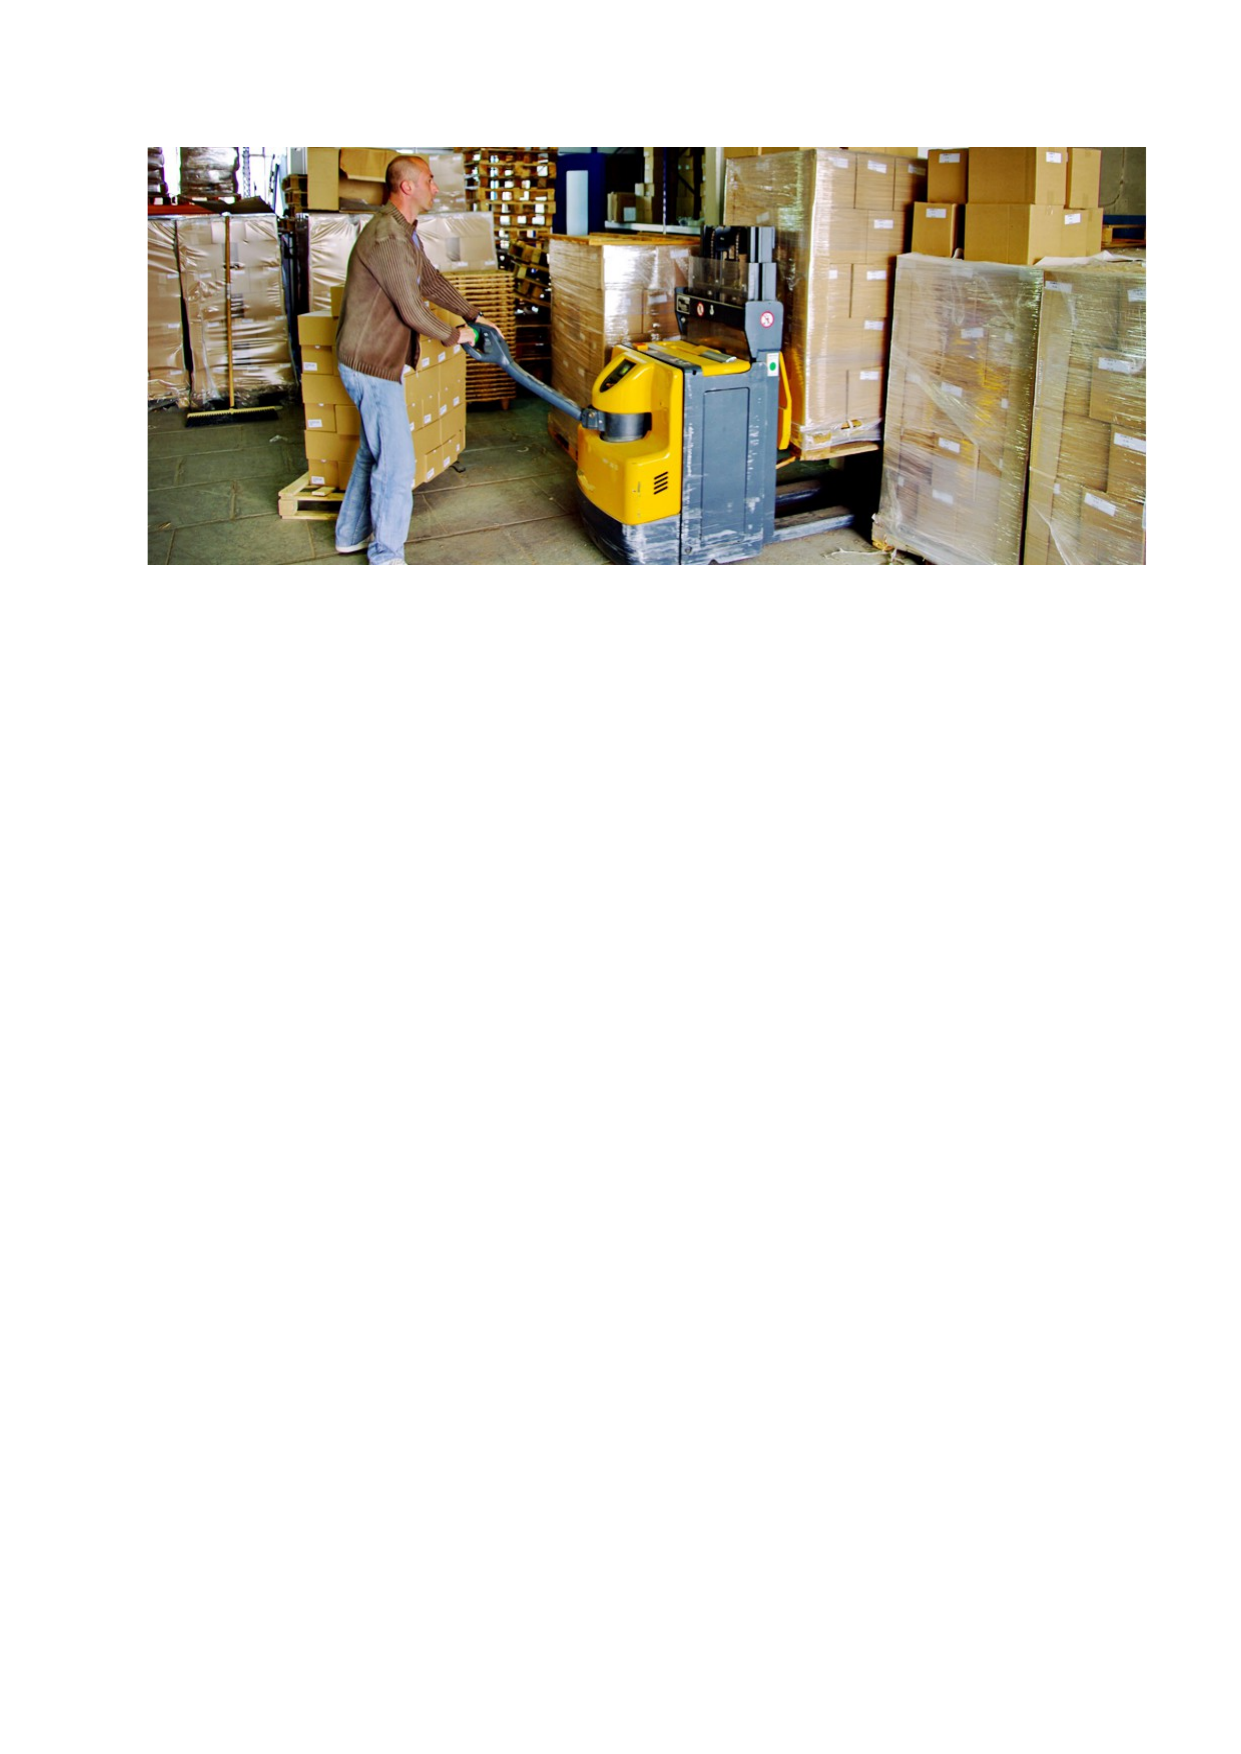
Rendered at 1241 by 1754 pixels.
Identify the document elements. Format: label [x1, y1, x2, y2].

picture [147, 147, 1147, 565]
